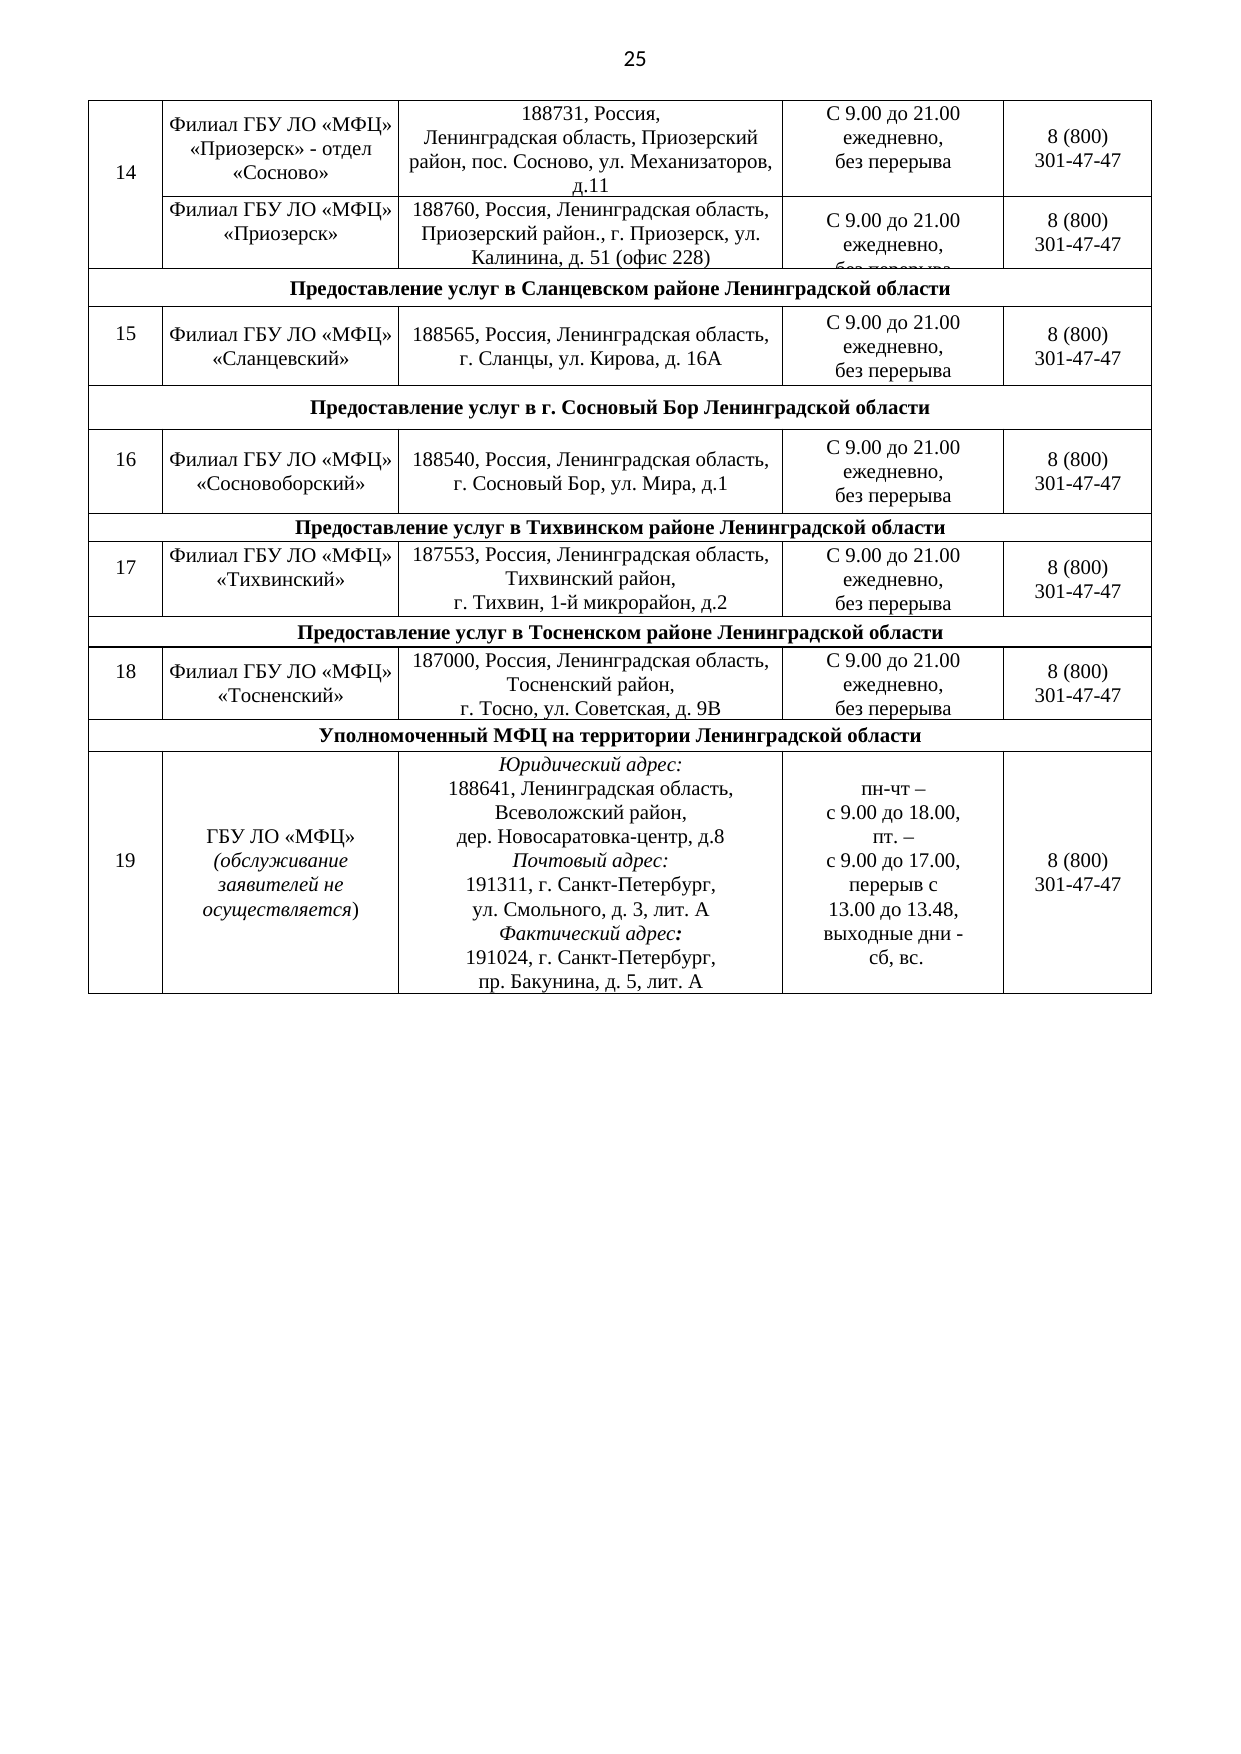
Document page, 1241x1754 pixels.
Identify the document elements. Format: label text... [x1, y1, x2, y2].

table_cell 18 [89, 648, 162, 719]
table_cell ГБУ ЛО «МФЦ» (обслуживание заявителей не осуществляется) [163, 752, 398, 993]
table_cell 14 [89, 101, 162, 268]
table_cell 187553, Россия, Ленинградская область, Тихвинский район, г. Тихвин, 1-й микрорайон, д.2 [399, 542, 782, 616]
table_cell Предоставление услуг в г. Сосновый Бор Ленинградской области [89, 386, 1151, 428]
table_cell 188731, Россия, Ленинградская область, Приозерский район, пос. Сосново, ул. Механизаторов, д.11 [399, 101, 782, 196]
table_cell 8 (800) 301-47-47 [1004, 197, 1151, 268]
table_cell Уполномоченный МФЦ на территории Ленинградской области [89, 720, 1151, 751]
table_cell 8 (800) 301-47-47 [1004, 430, 1151, 513]
table_cell Филиал ГБУ ЛО «МФЦ» «Сланцевский» [163, 307, 398, 385]
table_cell Филиал ГБУ ЛО «МФЦ» «Тихвинский» [163, 542, 398, 616]
table_cell 8 (800) 301-47-47 [1004, 648, 1151, 719]
table_cell 187000, Россия, Ленинградская область, Тосненский район, г. Тосно, ул. Советская, д. 9В [399, 648, 782, 719]
table_cell 188540, Россия, Ленинградская область, г. Сосновый Бор, ул. Мира, д.1 [399, 430, 782, 513]
table_cell Предоставление услуг в Тосненском районе Ленинградской области [89, 617, 1151, 646]
table_cell 188760, Россия, Ленинградская область, Приозерский район., г. Приозерск, ул. Калинина, д. 51 (офис 228) [399, 197, 782, 268]
table_cell 19 [89, 752, 162, 993]
table_cell Предоставление услуг в Тихвинском районе Ленинградской области [89, 514, 1151, 541]
table_cell Филиал ГБУ ЛО «МФЦ» «Приозерск» - отдел «Сосново» [163, 101, 398, 196]
table_cell С 9.00 до 21.00 ежедневно, без перерыва [783, 542, 1003, 616]
table_cell 15 [89, 307, 162, 385]
table_cell Филиал ГБУ ЛО «МФЦ» «Тосненский» [163, 648, 398, 719]
table_cell 8 (800) 301-47-47 [1004, 101, 1151, 196]
table_cell 17 [89, 542, 162, 616]
table_cell С 9.00 до 21.00 ежедневно, без перерыва [783, 430, 1003, 513]
table_cell 188565, Россия, Ленинградская область, г. Сланцы, ул. Кирова, д. 16А [399, 307, 782, 385]
table_cell 8 (800) 301-47-47 [1004, 542, 1151, 616]
table_cell 16 [89, 430, 162, 513]
table_cell Филиал ГБУ ЛО «МФЦ» «Сосновоборский» [163, 430, 398, 513]
table_cell С 9.00 до 21.00 ежедневно, без перерыва [783, 101, 1003, 196]
table_cell пн-чт – с 9.00 до 18.00, пт. – с 9.00 до 17.00, перерыв с 13.00 до 13.48, выходные дни - сб, вс. [783, 752, 1003, 993]
table_cell С 9.00 до 21.00 ежедневно, без перерыва [783, 197, 1003, 268]
table_cell 8 (800) 301-47-47 [1004, 752, 1151, 993]
table_cell Филиал ГБУ ЛО «МФЦ» «Приозерск» [163, 197, 398, 268]
table_cell С 9.00 до 21.00 ежедневно, без перерыва [783, 648, 1003, 719]
table_cell Предоставление услуг в Сланцевском районе Ленинградской области [89, 269, 1151, 306]
table_cell 8 (800) 301-47-47 [1004, 307, 1151, 385]
table_cell С 9.00 до 21.00 ежедневно, без перерыва [783, 307, 1003, 385]
